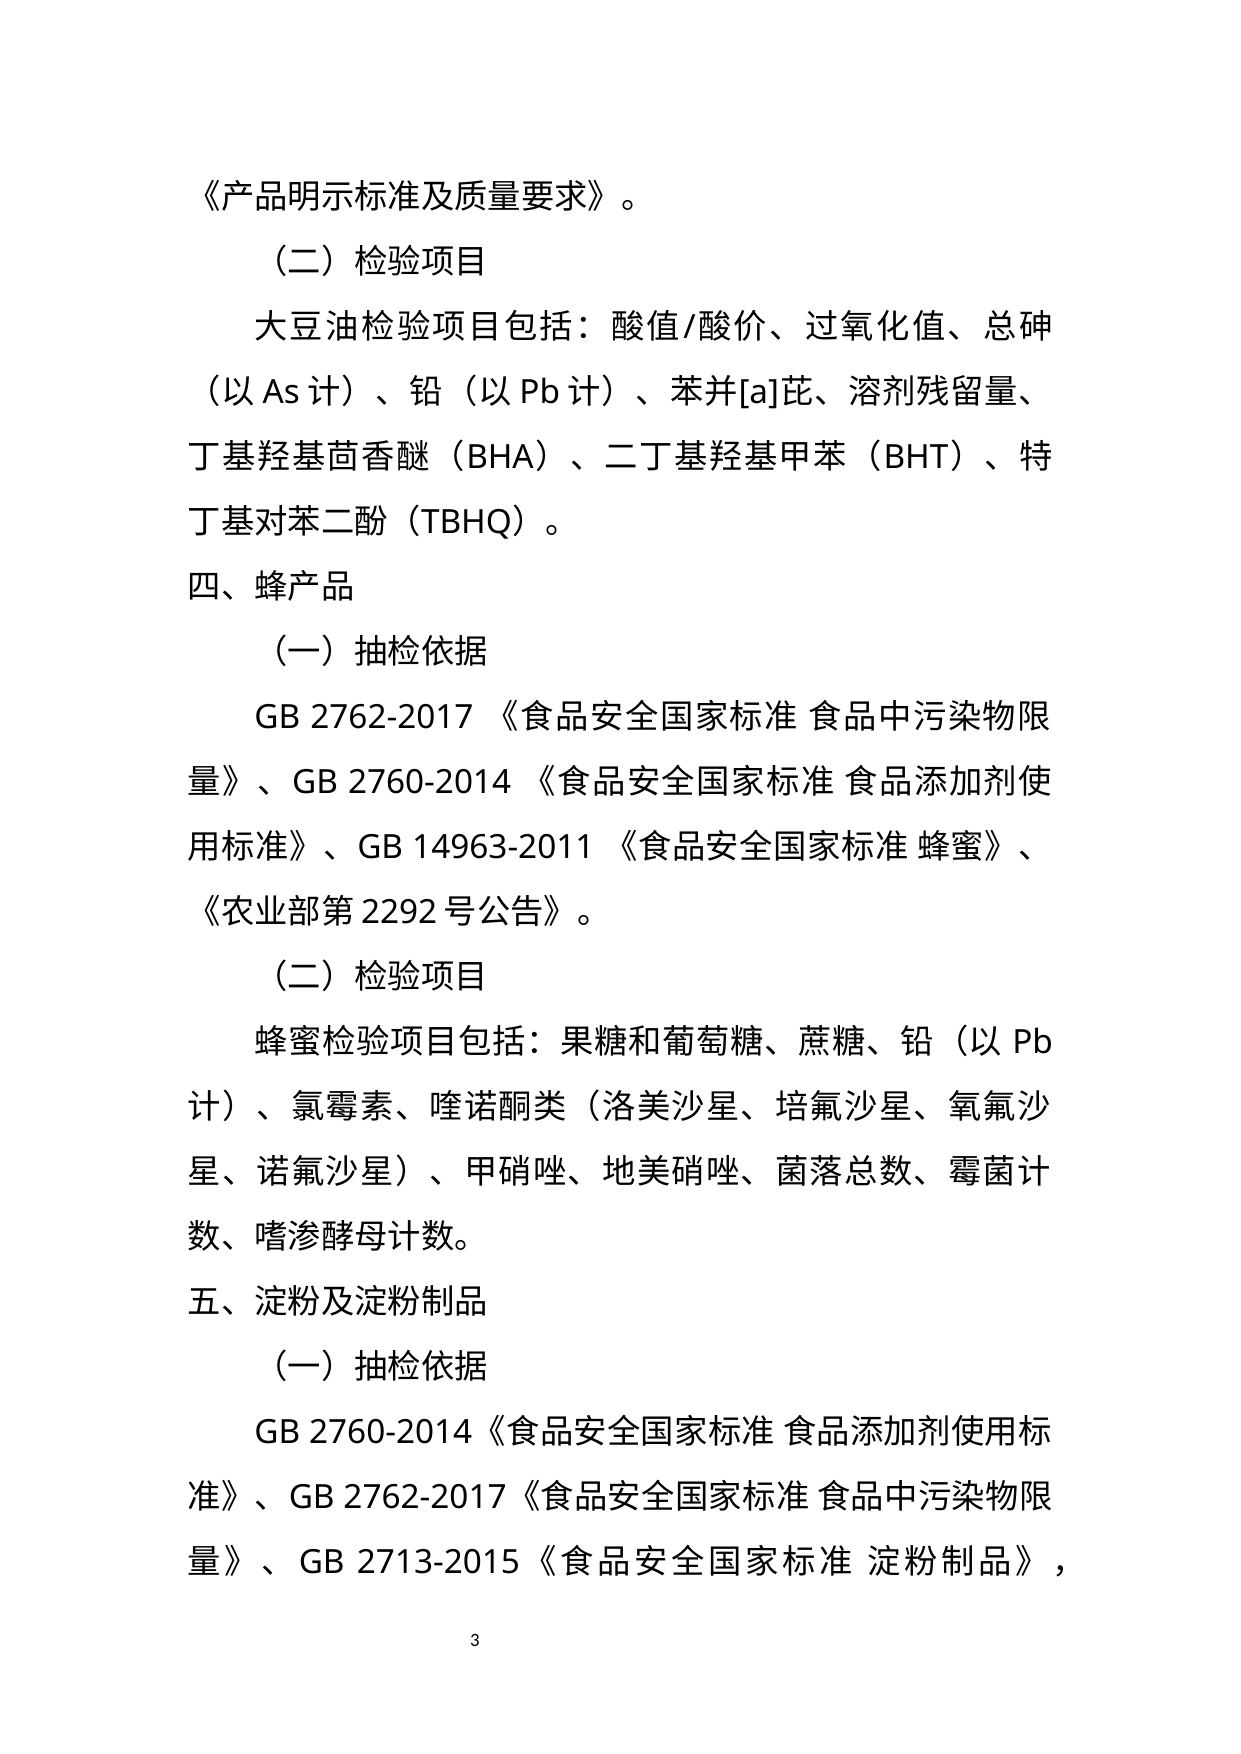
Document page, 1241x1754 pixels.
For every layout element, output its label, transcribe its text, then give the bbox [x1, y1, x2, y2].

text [187, 162, 1053, 227]
text （一）抽检依据 [187, 1332, 1053, 1397]
text （二）检验项目 [187, 227, 1053, 292]
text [187, 1397, 1053, 1592]
text 四、蜂产品 [187, 552, 1053, 617]
text 大豆油检验项目包括：酸值/酸价、过氧化值、总砷（以As计）、铅（以Pb计）、苯并[a]芘、溶剂残留量、丁基羟基茴香醚（BHA）、二丁基羟基甲苯（BHT）、特丁基对苯二酚（TBHQ）。 [187, 292, 1053, 552]
text GB 2762-2017 《食品安全国家标准 食品中污染物限量》、GB 2760-2014 《食品安全国家标准 食品添加剂使用标准》、GB 14963-2011 《食品安全国家标准 蜂蜜》、《农业部第2292号公告》。 [187, 682, 1053, 942]
text （二）检验项目 [187, 942, 1053, 1007]
text 蜂蜜检验项目包括：果糖和葡萄糖、蔗糖、铅（以Pb计）、氯霉素、喹诺酮类（洛美沙星、培氟沙星、氧氟沙星、诺氟沙星）、甲硝唑、地美硝唑、菌落总数、霉菌计数、嗜渗酵母计数。 [187, 1007, 1053, 1267]
text （一）抽检依据 [187, 617, 1053, 682]
text 五、淀粉及淀粉制品 [187, 1267, 1053, 1332]
